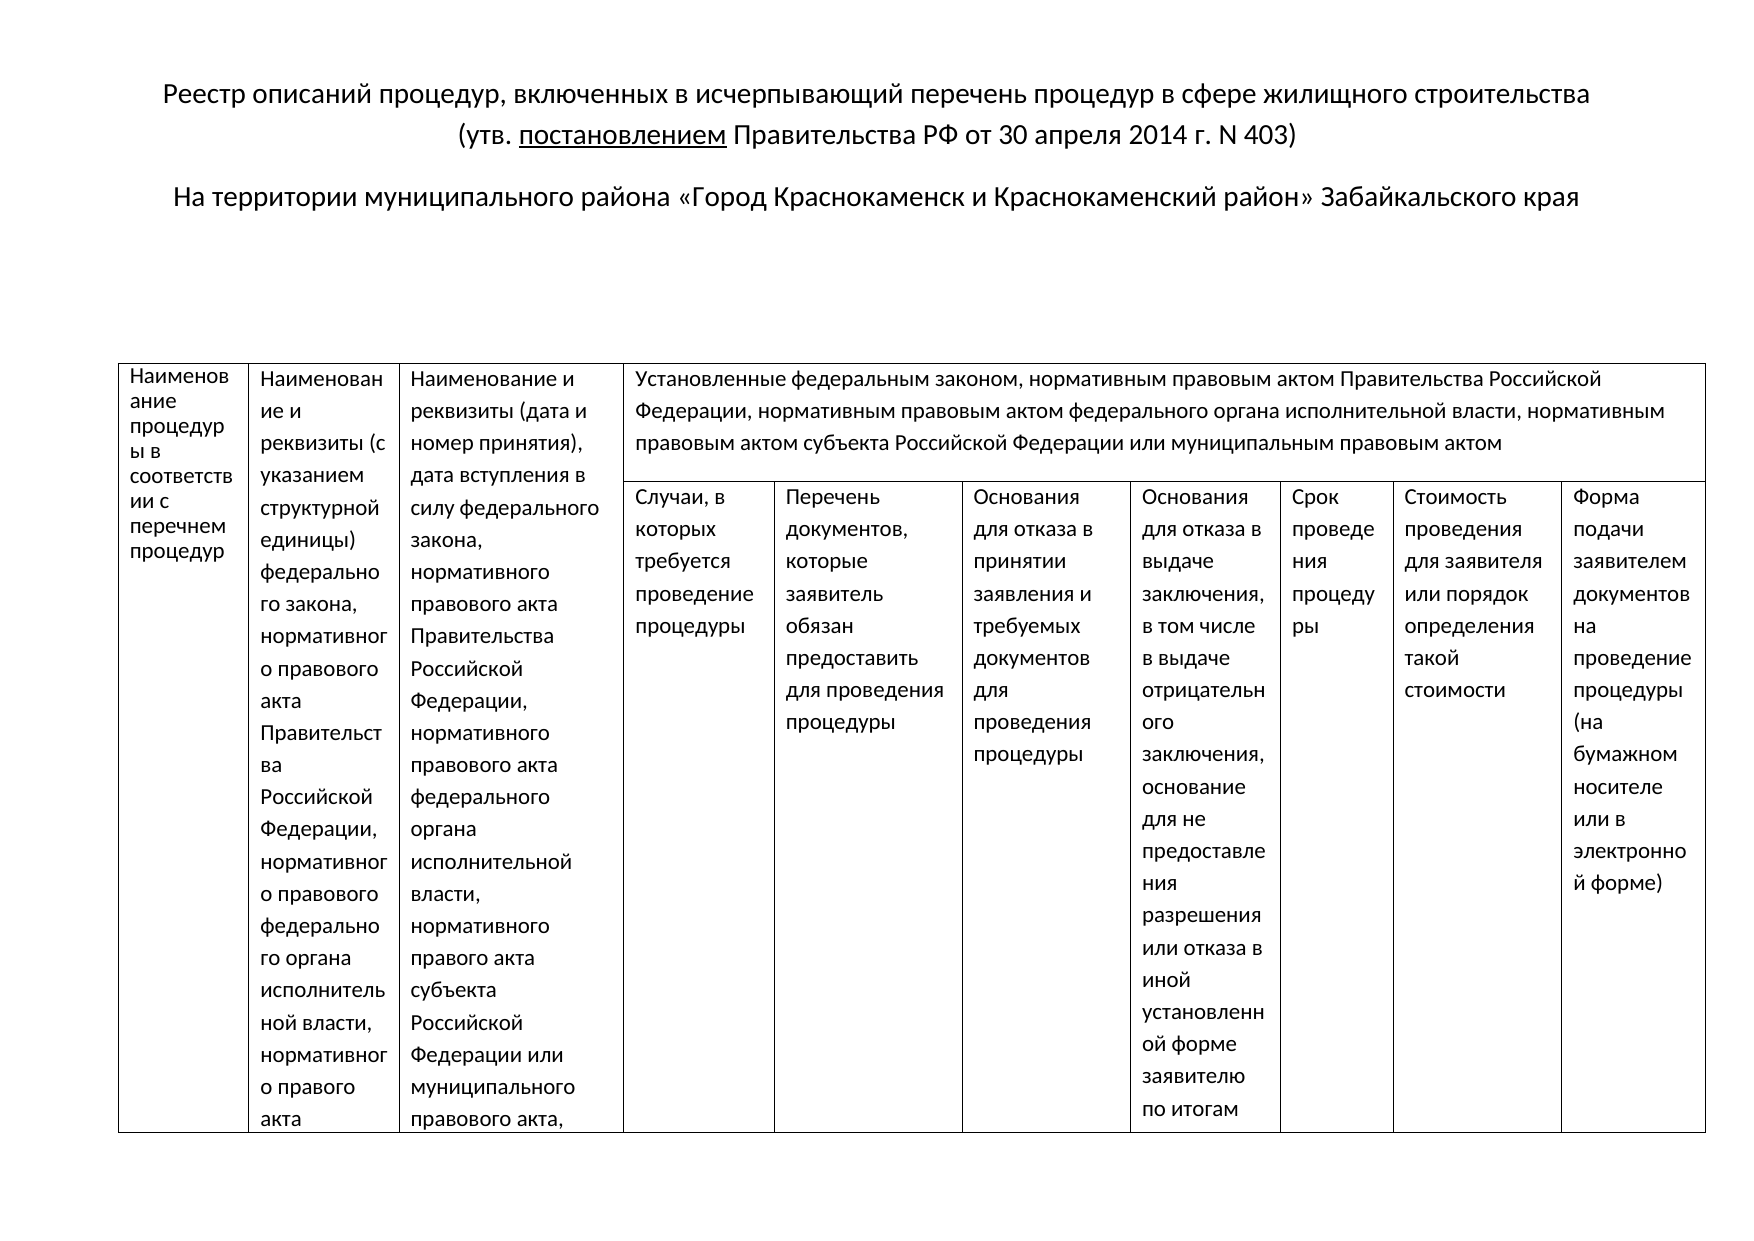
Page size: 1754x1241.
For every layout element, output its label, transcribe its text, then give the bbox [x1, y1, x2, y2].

table_header Наименование и реквизиты (дата и номер принятия), дата вступления в силу федерального закона, нормативного правового акта Правительства Российской Федерации, нормативного правового акта федерального органа исполнительной власти, нормативного правого акта субъекта Российской Федерации или муниципального правового акта, которыми установлен порядок проведения процедуры, и указание структурной единицы (номера раздела, главы, статьи, части, пункта, подпункта) указанного закона или нормативного правового акта, в котором содержится норма, устанавливающая порядок проведения процедуры [400, 364, 623, 1132]
table_header Установленные федеральным законом, нормативным правовым актом Правительства Российской Федерации, нормативным правовым актом федерального органа исполнительной власти, нормативным правовым актом субъекта Российской Федерации или муниципальным правовым актом [624, 364, 1705, 481]
table_cell Форма подачи заявителем документов на проведение процедуры (на бумажном носителе или в электронной форме) [1562, 482, 1705, 1132]
table_header Наименование и реквизиты (с указанием структурной единицы) федерального закона, нормативного правового акта Правительства Российской Федерации, нормативного правового федерального органа исполнительной власти, нормативного правого акта субъекта Российской Федерации или муниципального правового акта, которым установлена процедура в сфере жилищного строительства [249, 364, 399, 1132]
table_cell Стоимость проведения для заявителя или порядок определения такой стоимости [1394, 482, 1561, 1132]
table_header Наименование процедуры в соответствии с перечнем процедур [119, 364, 248, 1132]
table_cell Перечень документов, которые заявитель обязан предоставить для проведения процедуры [775, 482, 962, 1132]
table_cell Случаи, в которых требуется проведение процедуры [624, 482, 774, 1132]
table_cell Срок проведения процедуры [1281, 482, 1393, 1132]
table_cell Основания для отказа в принятии заявления и требуемых документов для проведения процедуры [963, 482, 1130, 1132]
text На территории муниципального района «Город Краснокаменск и Краснокаменский район» Забайкальского края [118, 178, 1636, 213]
text Реестр описаний процедур, включенных в исчерпывающий перечень процедур в сфере жилищного строительства (утв. постановлением Правительства РФ от 30 апреля . N 403) [118, 75, 1636, 151]
